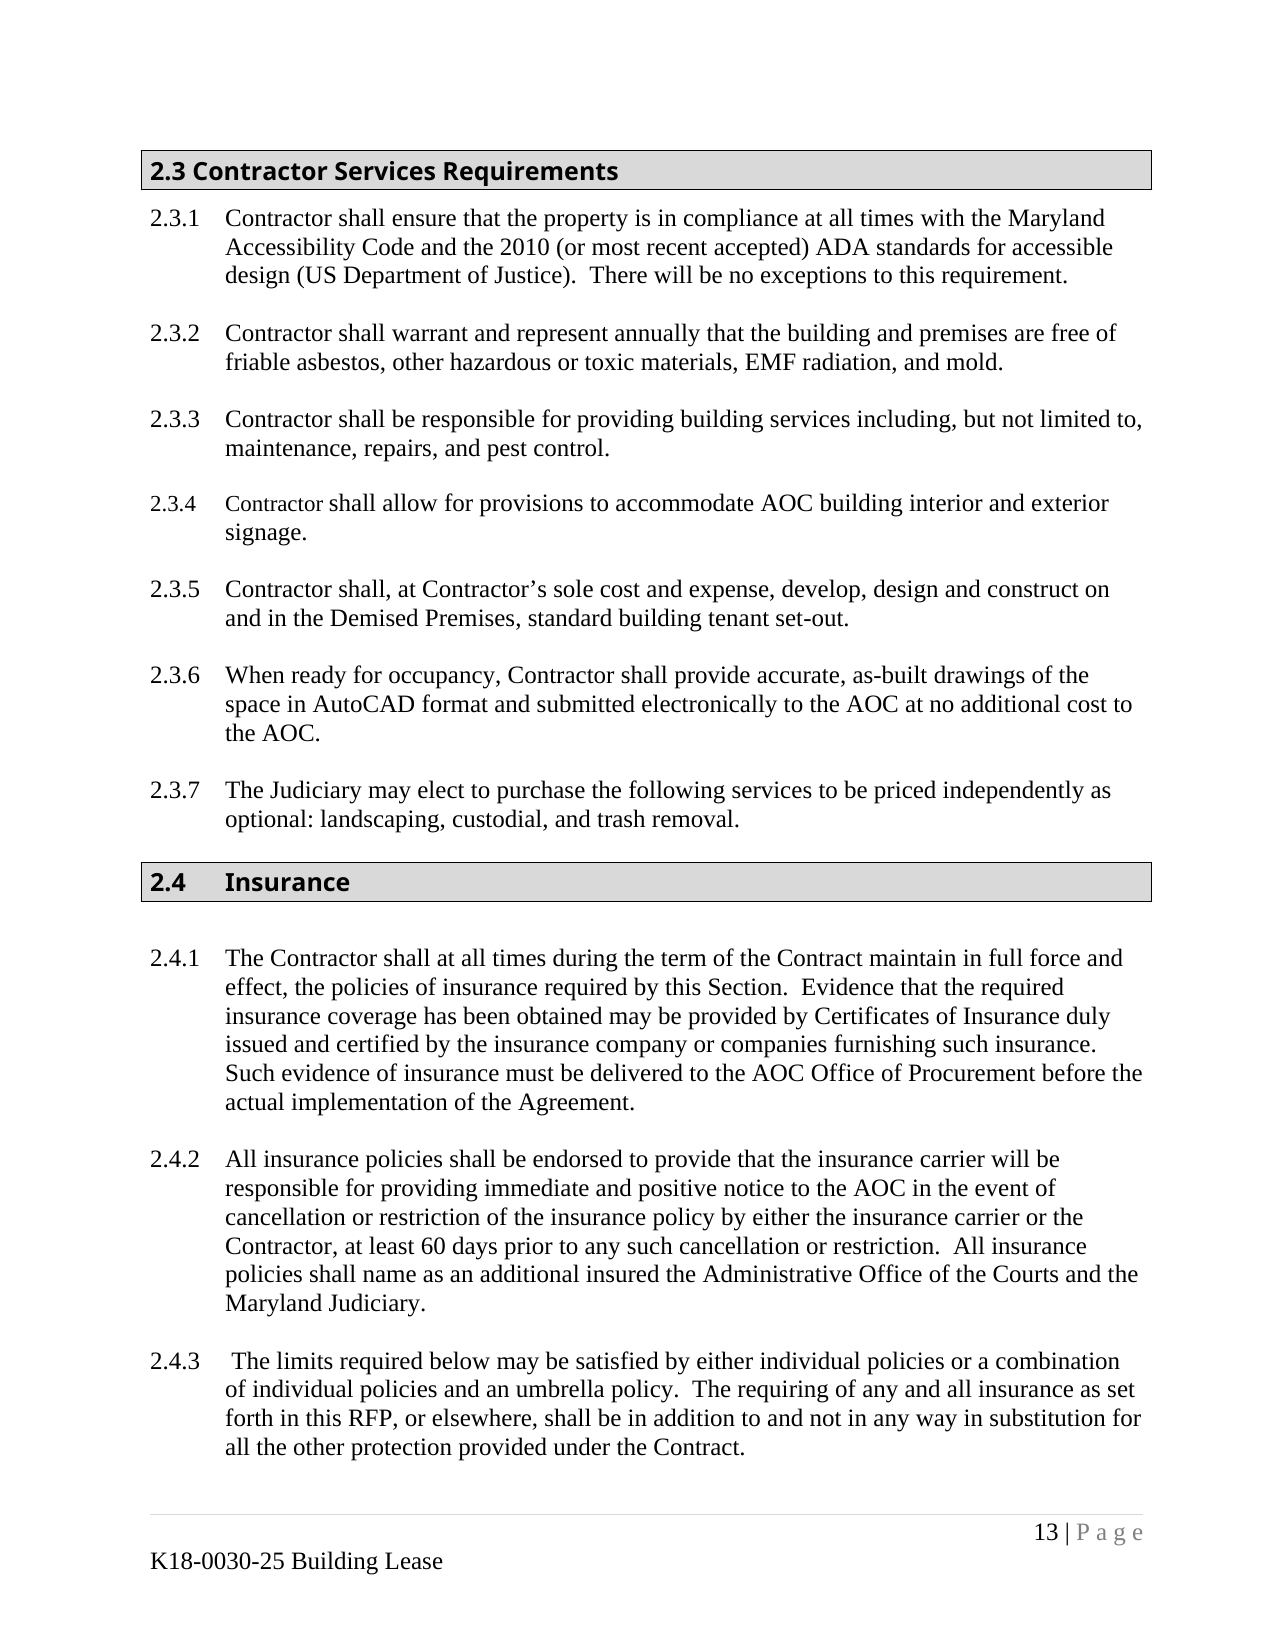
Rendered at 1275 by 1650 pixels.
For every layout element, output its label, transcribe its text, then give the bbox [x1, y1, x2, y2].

text 2.3.3 Contractor shall be responsible for providing building services including, but not limited to, maintenance, repairs, and pest control. [150, 404, 1143, 462]
text 2.4.3 The limits required below may be satisfied by either individual policies or a combination of individual policies and an umbrella policy. The requiring of any and all insurance as set forth in this RFP, or elsewhere, shall be in addition to and not in any way in substitution for all the other protection provided under the Contract. [150, 1346, 1143, 1461]
text 2.4.2 All insurance policies shall be endorsed to provide that the insurance carrier will be responsible for providing immediate and positive notice to the AOC in the event of cancellation or restriction of the insurance policy by either the insurance carrier or the Contractor, at least 60 days prior to any such cancellation or restriction. All insurance policies shall name as an additional insured the Administrative Office of the Courts and the Maryland Judiciary. [150, 1144, 1143, 1317]
text 2.3.2 Contractor shall warrant and represent annually that the building and premises are free of friable asbestos, other hazardous or toxic materials, EMF radiation, and mold. [150, 318, 1143, 375]
text 2.3.4 Contractor shall allow for provisions to accommodate AOC building interior and exterior signage. [150, 488, 1143, 545]
text 2.3.1 Contractor shall ensure that the property is in compliance at all times with the Maryland Accessibility Code and the 2010 (or most recent accepted) ADA standards for accessible design (US Department of Justice). There will be no exceptions to this requirement. [150, 203, 1143, 289]
subtitle 2.3 Contractor Services Requirements [142, 151, 1151, 189]
text 2.4.1 The Contractor shall at all times during the term of the Contract maintain in full force and effect, the policies of insurance required by this Section. Evidence that the required insurance coverage has been obtained may be provided by Certificates of Insurance duly issued and certified by the insurance company or companies furnishing such insurance. Such evidence of insurance must be delivered to the AOC Office of Procurement before the actual implementation of the Agreement. [150, 943, 1143, 1116]
text 2.3.5 Contractor shall, at Contractor’s sole cost and expense, develop, design and construct on and in the Demised Premises, standard building tenant set-out. [150, 574, 1143, 632]
text 2.3.7 The Judiciary may elect to purchase the following services to be priced independently as optional: landscaping, custodial, and trash removal. [150, 775, 1143, 833]
subtitle 2.4 Insurance [142, 863, 1151, 901]
text 2.3.6 When ready for occupancy, Contractor shall provide accurate, as-built drawings of the space in AutoCAD format and submitted electronically to the AOC at no additional cost to the AOC. [150, 660, 1143, 747]
